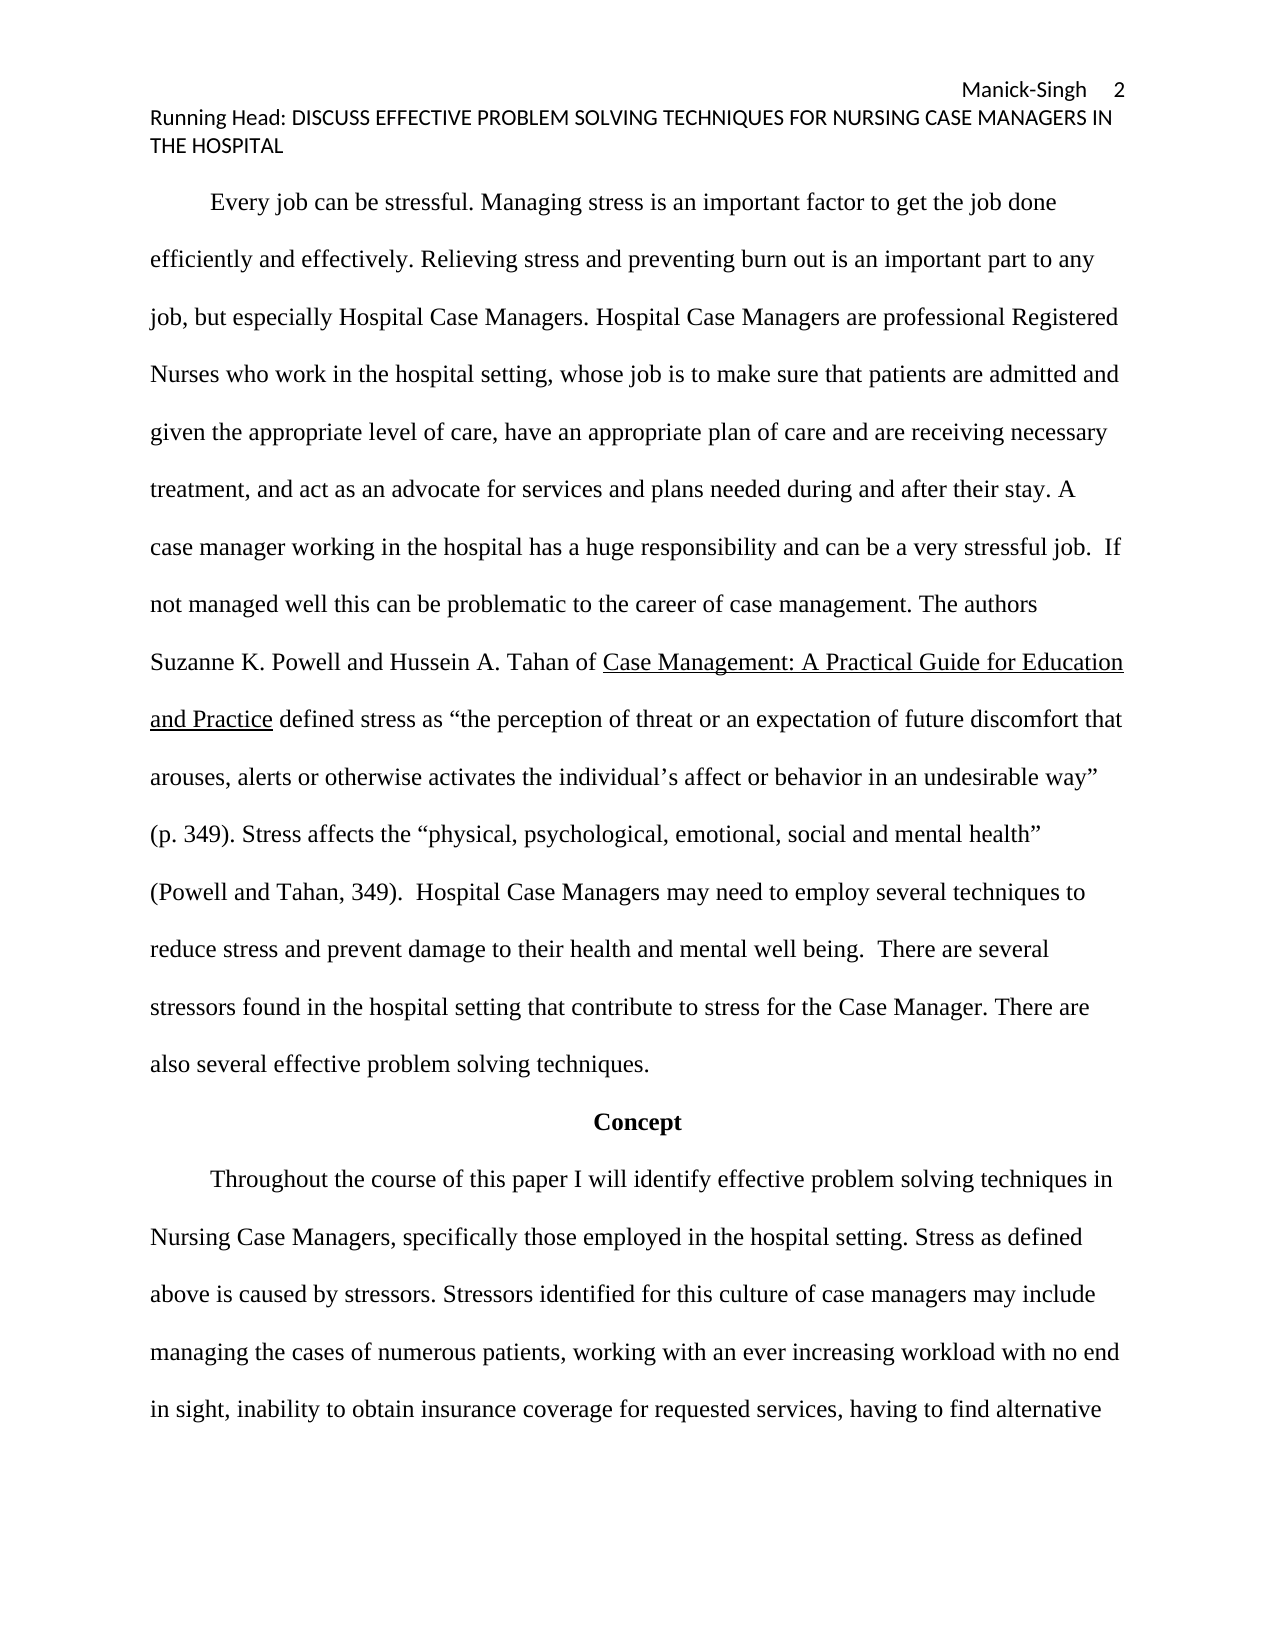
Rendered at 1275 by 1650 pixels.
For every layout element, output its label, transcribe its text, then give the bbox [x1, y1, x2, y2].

title Concept [150, 1107, 1125, 1136]
title Every job can be stressful. Managing stress is an important factor to get the job done efficiently and effectively. Relieving stress and preventing burn out is an important part to any job, but especially Hospital Case Managers. Hospital Case Managers are professional Registered Nurses who work in the hospital setting, whose job is to make sure that patients are admitted and given the appropriate level of care, have an appropriate plan of care and are receiving necessary treatment, and act as an advocate for services and plans needed during and after their stay. A case manager working in the hospital has a huge responsibility and can be a very stressful job. If not managed well this can be problematic to the career of case management. The authors Suzanne K. Powell and Hussein A. Tahan of Case Management: A Practical Guide for Education and Practice defined stress as “the perception of threat or an expectation of future discomfort that arouses, alerts or otherwise activates the individual’s affect or behavior in an undesirable way” (p. 349). Stress affects the “physical, psychological, emotional, social and mental health” (Powell and Tahan, 349). Hospital Case Managers may need to employ several techniques to reduce stress and prevent damage to their health and mental well being. There are several stressors found in the hospital setting that contribute to stress for the Case Manager. There are also several effective problem solving techniques. [150, 187, 1125, 1078]
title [150, 1164, 1125, 1423]
